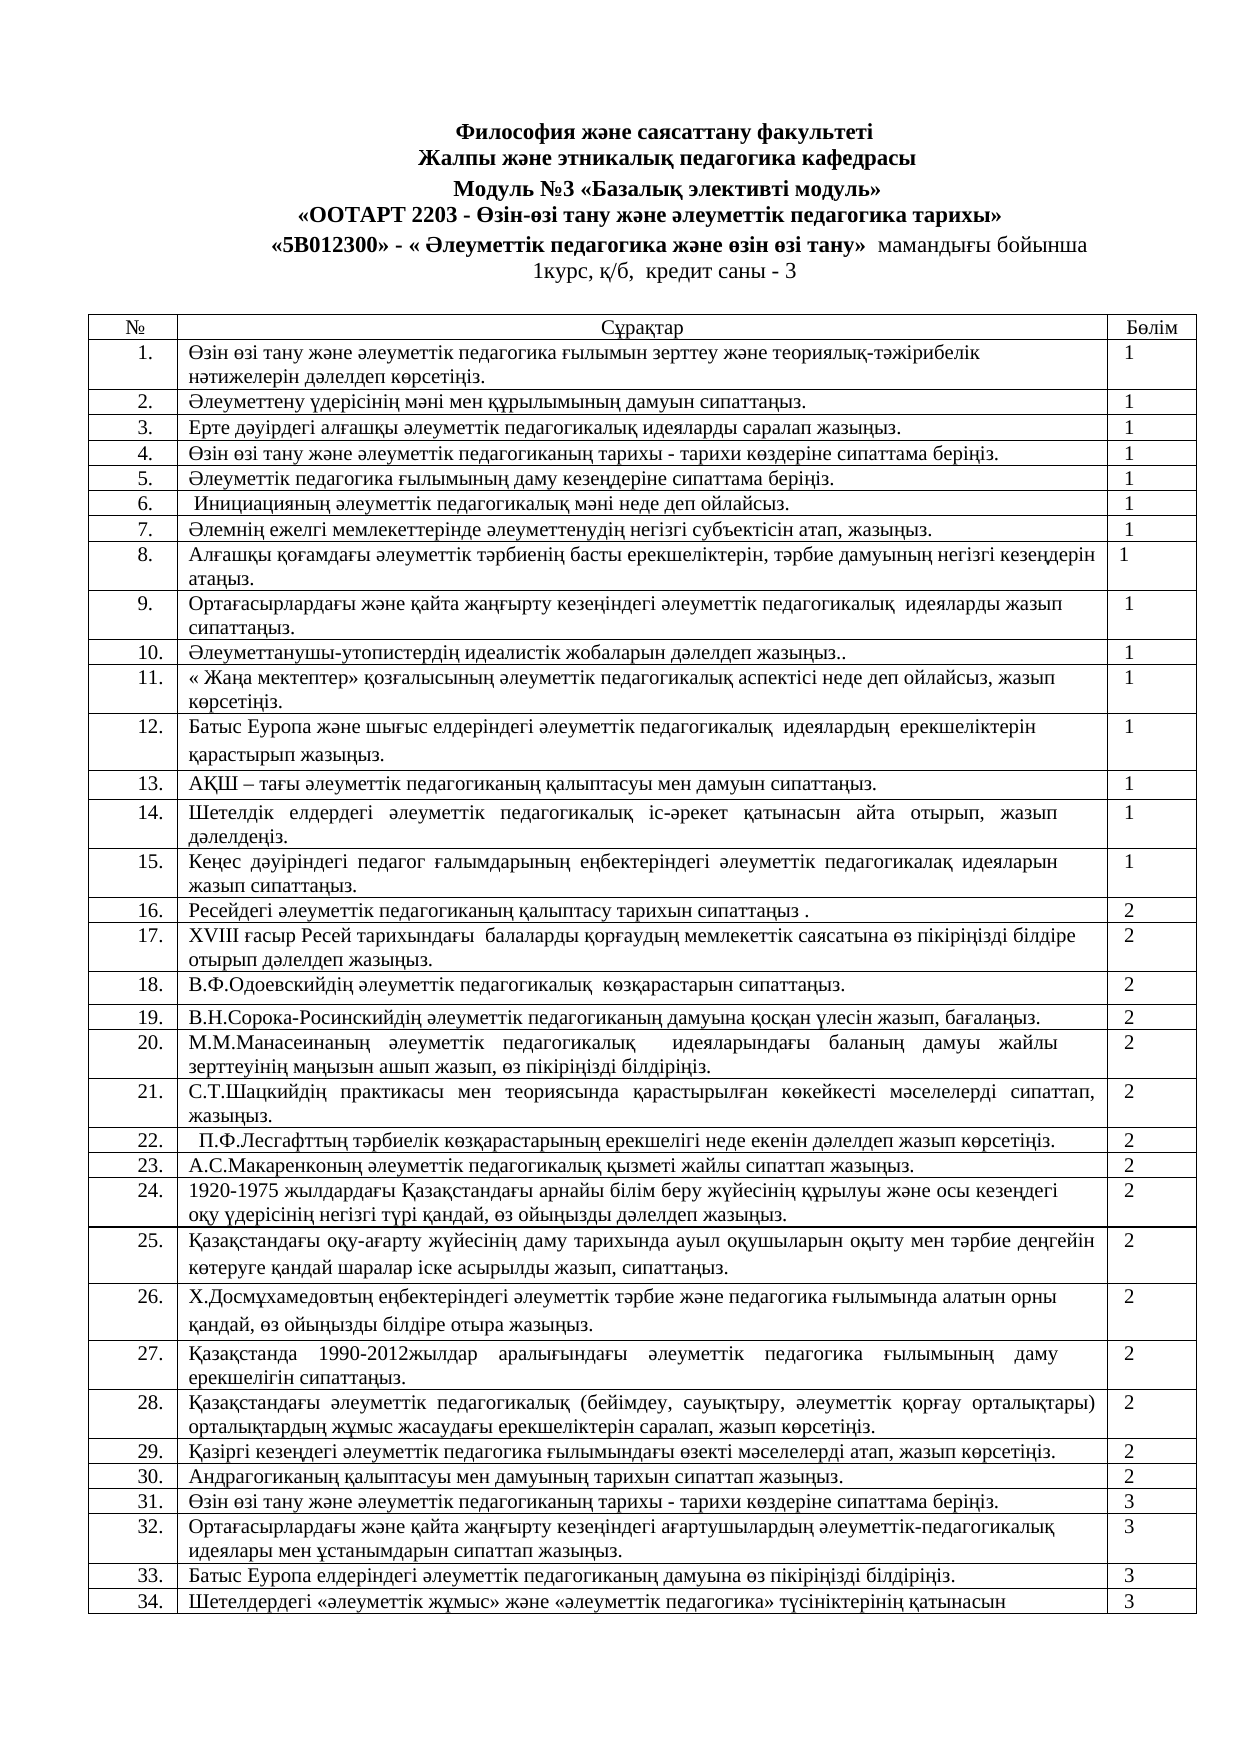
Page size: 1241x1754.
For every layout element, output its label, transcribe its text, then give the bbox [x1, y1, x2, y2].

table_cell 1 [1108, 591, 1196, 639]
table_cell 2 [1108, 1005, 1196, 1029]
table_cell 3 [1108, 1564, 1196, 1587]
table_cell [89, 1464, 177, 1488]
table_cell С.Т.Шацкийдің практикасы мен теориясында қарастырылған көкейкесті мәселелерді сипаттап, жазыңыз. [178, 1079, 1107, 1127]
table_cell [89, 516, 177, 541]
table_cell Ортағасырлардағы және қайта жаңғырту кезеңіндегі әлеуметтік педагогикалық идеяларды жазып сипаттаңыз. [178, 591, 1107, 639]
table_header № [89, 315, 177, 339]
table_cell [89, 491, 177, 515]
table_cell 2 [1108, 1341, 1196, 1389]
table_cell 2 [1108, 898, 1196, 922]
table_cell [89, 591, 177, 639]
table_cell [89, 415, 177, 440]
table_cell 3 [1108, 1489, 1196, 1513]
table_cell [89, 1153, 177, 1177]
table_cell Өзін өзі тану және әлеуметтік педагогиканың тарихы - тарихи көздеріне сипаттама беріңіз. [178, 441, 1107, 465]
table_cell 1 [1108, 441, 1196, 465]
table_cell 2 [1108, 1030, 1196, 1078]
table_cell [89, 1178, 177, 1226]
table_cell Қазіргі кезеңдегі әлеуметтік педагогика ғылымындағы өзекті мәселелерді атап, жазып көрсетіңіз. [178, 1439, 1107, 1463]
table_cell Өзін өзі тану және әлеуметтік педагогика ғылымын зерттеу және теориялық-тәжірибелік нәтижелерін дәлелдеп көрсетіңіз. [178, 340, 1107, 388]
table_cell [89, 390, 177, 413]
table_cell 1 [1108, 542, 1196, 590]
table_cell АҚШ – тағы әлеуметтік педагогиканың қалыптасуы мен дамуын сипаттаңыз. [178, 771, 1107, 799]
table_cell 1 [1108, 714, 1196, 770]
table_cell 2 [1108, 1390, 1196, 1438]
table_cell 1 [1108, 466, 1196, 490]
table_cell 1 [1108, 665, 1196, 713]
table_cell Ортағасырлардағы және қайта жаңғырту кезеңіндегі ағартушылардың әлеуметтік-педагогикалық идеялары мен ұстанымдарын сипаттап жазыңыз. [178, 1514, 1107, 1562]
table_cell Әлемнің ежелгі мемлекеттерінде әлеуметтенудің негізгі субъектісін атап, жазыңыз. [178, 516, 1107, 541]
table_cell [89, 849, 177, 897]
table_cell 2 [1108, 1228, 1196, 1283]
table_cell 2 [1108, 1128, 1196, 1152]
text Модуль №3 «Базалық элективті модуль» [177, 175, 1152, 201]
table_cell [89, 800, 177, 848]
table_cell 1 [1108, 415, 1196, 440]
table_cell Әлеуметтік педагогика ғылымының даму кезеңдеріне сипаттама беріңіз. [178, 466, 1107, 490]
text Философия және саясаттану факультеті [177, 118, 1152, 144]
table_cell Әлеуметтанушы-утопистердің идеалистік жобаларын дәлелдеп жазыңыз.. [178, 640, 1107, 664]
table_cell 2 [1108, 1439, 1196, 1463]
table_cell [89, 640, 177, 664]
table_cell [89, 1079, 177, 1127]
table_cell Батыс Еуропа елдеріндегі әлеуметтік педагогиканың дамуына өз пікіріңізді білдіріңіз. [178, 1564, 1107, 1587]
text «5В012300» - « Әлеуметтік педагогика және өзін өзі тану» мамандығы бойынша [177, 231, 1152, 258]
table_cell [89, 1564, 177, 1587]
table_cell XVIII ғасыр Ресей тарихындағы балаларды қорғаудың мемлекеттік саясатына өз пікіріңізді білдіре отырып дәлелдеп жазыңыз. [178, 923, 1107, 971]
table_cell Андрагогиканың қалыптасуы мен дамуының тарихын сипаттап жазыңыз. [178, 1464, 1107, 1488]
table_cell [89, 1390, 177, 1438]
table_cell Х.Досмұхамедовтың еңбектеріндегі әлеуметтік тәрбие және педагогика ғылымында алатын орны қандай, өз ойыңызды білдіре отыра жазыңыз. [178, 1284, 1107, 1339]
text Жалпы және этникалық педагогика кафедрасы [177, 144, 1152, 171]
table_cell Ерте дәуірдегі алғашқы әлеуметтік педагогикалық идеяларды саралап жазыңыз. [178, 415, 1107, 440]
table_cell Алғашқы қоғамдағы әлеуметтік тәрбиенің басты ерекшеліктерін, тәрбие дамуының негізгі кезеңдерін атаңыз. [178, 542, 1107, 590]
table_cell 2 [1108, 1284, 1196, 1339]
text «ООТАРТ 2203 - Өзін-өзі тану және әлеуметтік педагогика тарихы» [177, 201, 1152, 227]
table_cell [89, 1341, 177, 1389]
table_cell 2 [1108, 923, 1196, 971]
table_cell В.Н.Сорока-Росинскийдің әлеуметтік педагогиканың дамуына қосқан үлесін жазып, бағалаңыз. [178, 1005, 1107, 1029]
table_cell [89, 898, 177, 922]
table_cell [89, 1005, 177, 1029]
table_cell 1 [1108, 390, 1196, 413]
table_cell Өзін өзі тану және әлеуметтік педагогиканың тарихы - тарихи көздеріне сипаттама беріңіз. [178, 1489, 1107, 1513]
table_cell [89, 923, 177, 971]
table_cell Шетелдік елдердегі әлеуметтік педагогикалық іс-әрекет қатынасын айта отырып, жазып дәлелдеңіз. [178, 800, 1107, 848]
table_cell 2 [1108, 1153, 1196, 1177]
table_cell 2 [1108, 1464, 1196, 1488]
table_cell [89, 972, 177, 1004]
table_cell [89, 441, 177, 465]
table_cell [89, 1514, 177, 1562]
table_cell [89, 1589, 177, 1613]
table_cell [89, 665, 177, 713]
table_cell 1 [1108, 516, 1196, 541]
table_cell [89, 771, 177, 799]
table_cell Қазақстандағы әлеуметтік педагогикалық (бейімдеу, сауықтыру, әлеуметтік қорғау орталықтары) орталықтардың жұмыс жасаудағы ерекшеліктерін саралап, жазып көрсетіңіз. [178, 1390, 1107, 1438]
table_cell [89, 1128, 177, 1152]
table_cell [89, 340, 177, 388]
table_cell 3 [1108, 1514, 1196, 1562]
table_cell [89, 714, 177, 770]
table_cell В.Ф.Одоевскийдің әлеуметтік педагогикалық көзқарастарын сипаттаңыз. [178, 972, 1107, 1004]
table_cell Ресейдегі әлеуметтік педагогиканың қалыптасу тарихын сипаттаңыз . [178, 898, 1107, 922]
table_cell 1 [1108, 849, 1196, 897]
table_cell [178, 1589, 1107, 1613]
table_cell [89, 542, 177, 590]
table_cell П.Ф.Лесгафттың тәрбиелік көзқарастарының ерекшелігі неде екенін дәлелдеп жазып көрсетіңіз. [178, 1128, 1107, 1152]
table_cell А.С.Макаренконың әлеуметтік педагогикалық қызметі жайлы сипаттап жазыңыз. [178, 1153, 1107, 1177]
table_cell 2 [1108, 1178, 1196, 1226]
table_cell 1 [1108, 800, 1196, 848]
table_cell Қазақстанда 1990-2012жылдар аралығындағы әлеуметтік педагогика ғылымының даму ерекшелігін сипаттаңыз. [178, 1341, 1107, 1389]
table_cell Қазақстандағы оқу-ағарту жүйесінің даму тарихында ауыл оқушыларын оқыту мен тәрбие деңгейін көтеруге қандай шаралар іске асырылды жазып, сипаттаңыз. [178, 1228, 1107, 1283]
table_cell 2 [1108, 972, 1196, 1004]
table_cell Кеңес дәуіріндегі педагог ғалымдарының еңбектеріндегі әлеуметтік педагогикалақ идеяларын жазып сипаттаңыз. [178, 849, 1107, 897]
table_cell 2 [1108, 1079, 1196, 1127]
table_cell [89, 1284, 177, 1339]
table_cell [89, 1489, 177, 1513]
table_cell Инициацияның әлеуметтік педагогикалық мәні неде деп ойлайсыз. [178, 491, 1107, 515]
table_cell 1 [1108, 771, 1196, 799]
table_cell [89, 466, 177, 490]
table_cell М.М.Манасеинаның әлеуметтік педагогикалық идеяларындағы баланың дамуы жайлы зерттеуінің маңызын ашып жазып, өз пікіріңізді білдіріңіз. [178, 1030, 1107, 1078]
table_cell 3 [1108, 1589, 1196, 1613]
table_cell 1 [1108, 491, 1196, 515]
table_cell Әлеуметтену үдерісінің мәні мен құрылымының дамуын сипаттаңыз. [178, 390, 1107, 413]
table_cell 1920-1975 жылдардағы Қазақстандағы арнайы білім беру жүйесінің құрылуы және осы кезеңдегі оқу үдерісінің негізгі түрі қандай, өз ойыңызды дәлелдеп жазыңыз. [178, 1178, 1107, 1226]
table_cell Батыс Еуропа және шығыс елдеріндегі әлеуметтік педагогикалық идеялардың ерекшеліктерін қарастырып жазыңыз. [178, 714, 1107, 770]
table_cell [89, 1228, 177, 1283]
table_cell 1 [1108, 640, 1196, 664]
table_cell [89, 1030, 177, 1078]
table_cell [89, 1439, 177, 1463]
table_header Бөлім [1108, 315, 1196, 339]
text 1курс, қ/б, кредит саны - 3 [177, 258, 1152, 284]
table_cell 1 [1108, 340, 1196, 388]
table_header Сұрақтар [178, 315, 1107, 339]
table_cell « Жаңа мектептер» қозғалысының әлеуметтік педагогикалық аспектісі неде деп ойлайсыз, жазып көрсетіңіз. [178, 665, 1107, 713]
